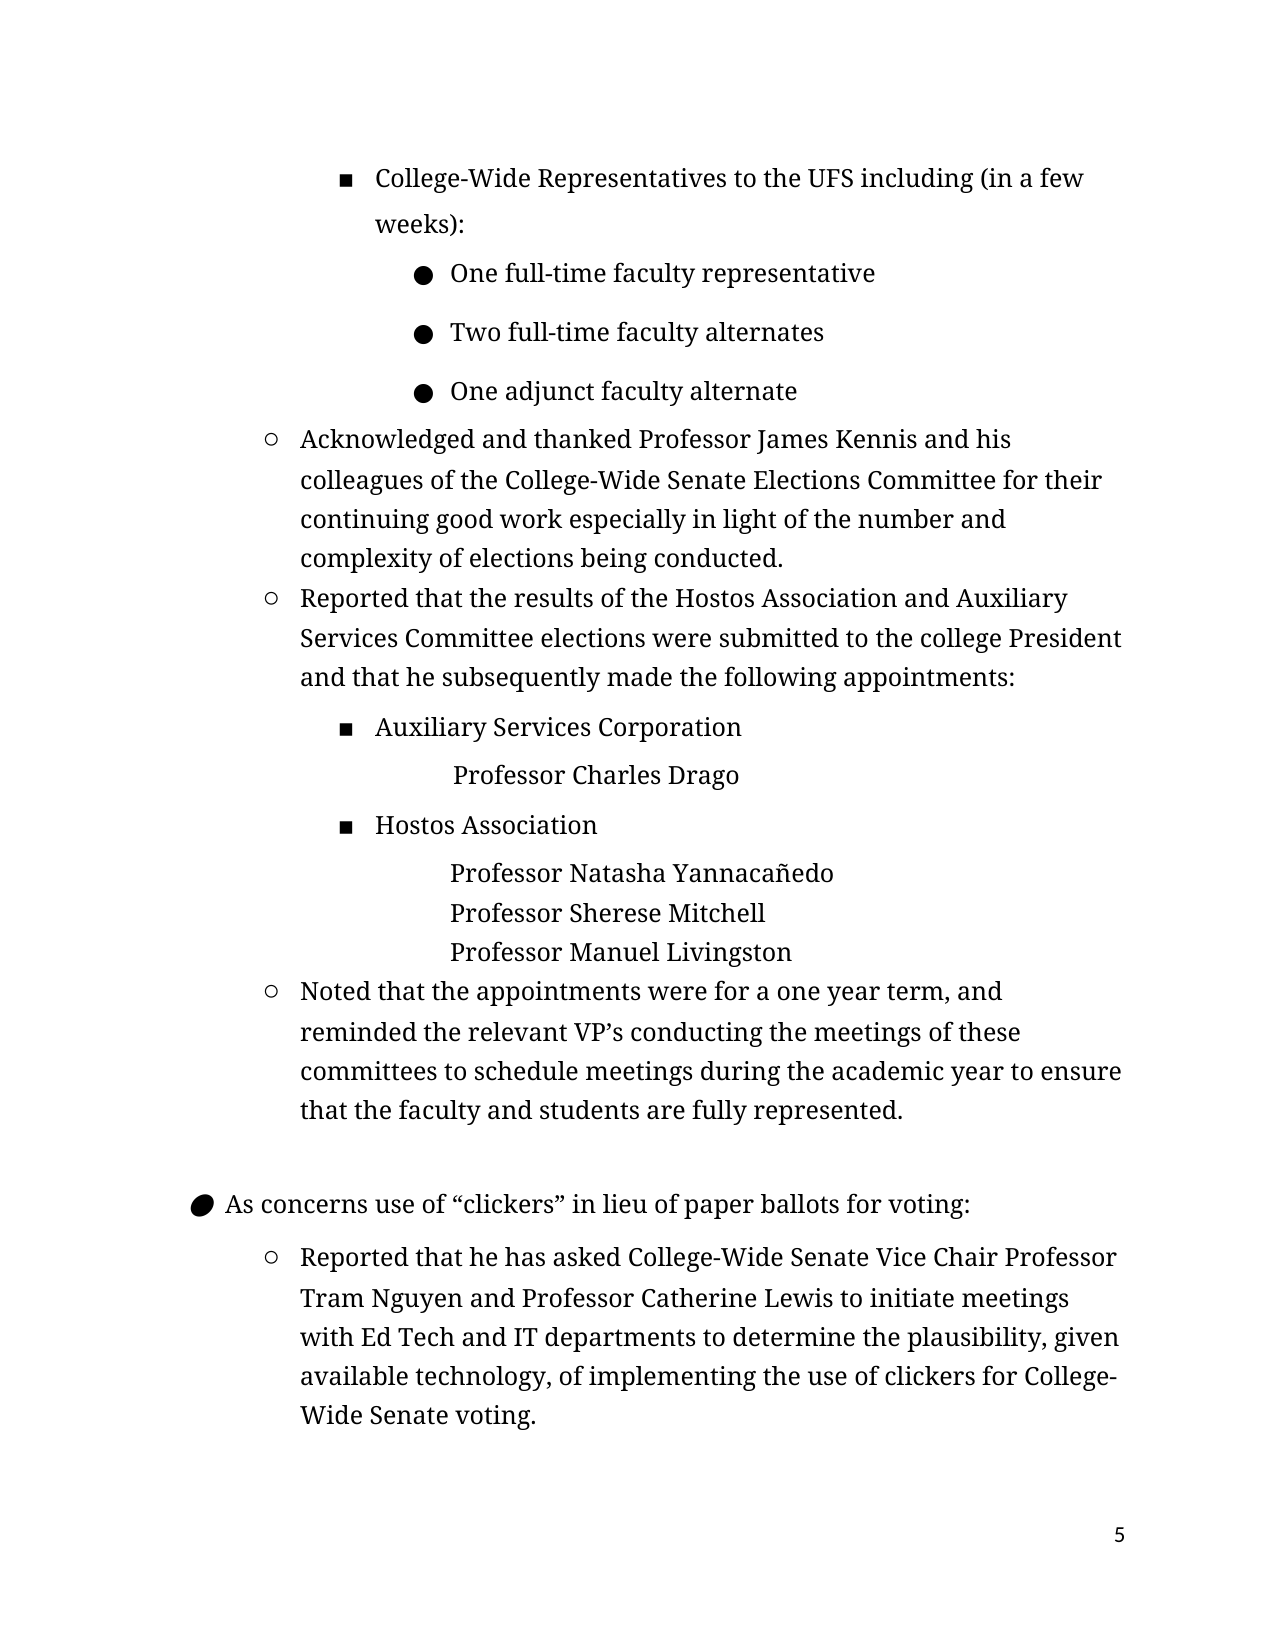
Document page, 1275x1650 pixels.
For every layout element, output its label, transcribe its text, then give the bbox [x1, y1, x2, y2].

list Acknowledged and thanked Professor James Kennis and his colleagues of the College-Wide Senate Elections Committee for their continuing good work especially in light of the number and complexity of elections being conducted. [262, 422, 1125, 575]
list Reported that he has asked College-Wide Senate Vice Chair Professor Tram Nguyen and Professor Catherine Lewis to initiate meetings with Ed Tech and IT departments to determine the plausibility, given available technology, of implementing the use of clickers for College-Wide Senate voting. [262, 1239, 1125, 1432]
list Hostos Association [337, 797, 1125, 848]
list One adjunct faculty alternate [412, 363, 1125, 414]
text Professor Sherese Mitchell [450, 895, 1125, 929]
list As concerns use of “clickers” in lieu of paper ballots for voting: [187, 1171, 1125, 1231]
text Professor Charles Drago [375, 758, 1125, 792]
list Auxiliary Services Corporation [337, 699, 1125, 750]
text Professor Manuel Livingston [450, 934, 1125, 968]
list Noted that the appointments were for a one year term, and reminded the relevant VP’s conducting the meetings of these committees to schedule meetings during the academic year to ensure that the faculty and students are fully represented. [262, 973, 1125, 1127]
text Professor Natasha Yannacañedo [450, 856, 1125, 890]
list Two full-time faculty alternates [412, 304, 1125, 356]
list Reported that the results of the Hostos Association and Auxiliary Services Committee elections were submitted to the college President and that he subsequently made the following appointments: [262, 580, 1125, 694]
list College-Wide Representatives to the UFS including (in a few weeks): [337, 150, 1125, 240]
list One full-time faculty representative [412, 246, 1125, 297]
